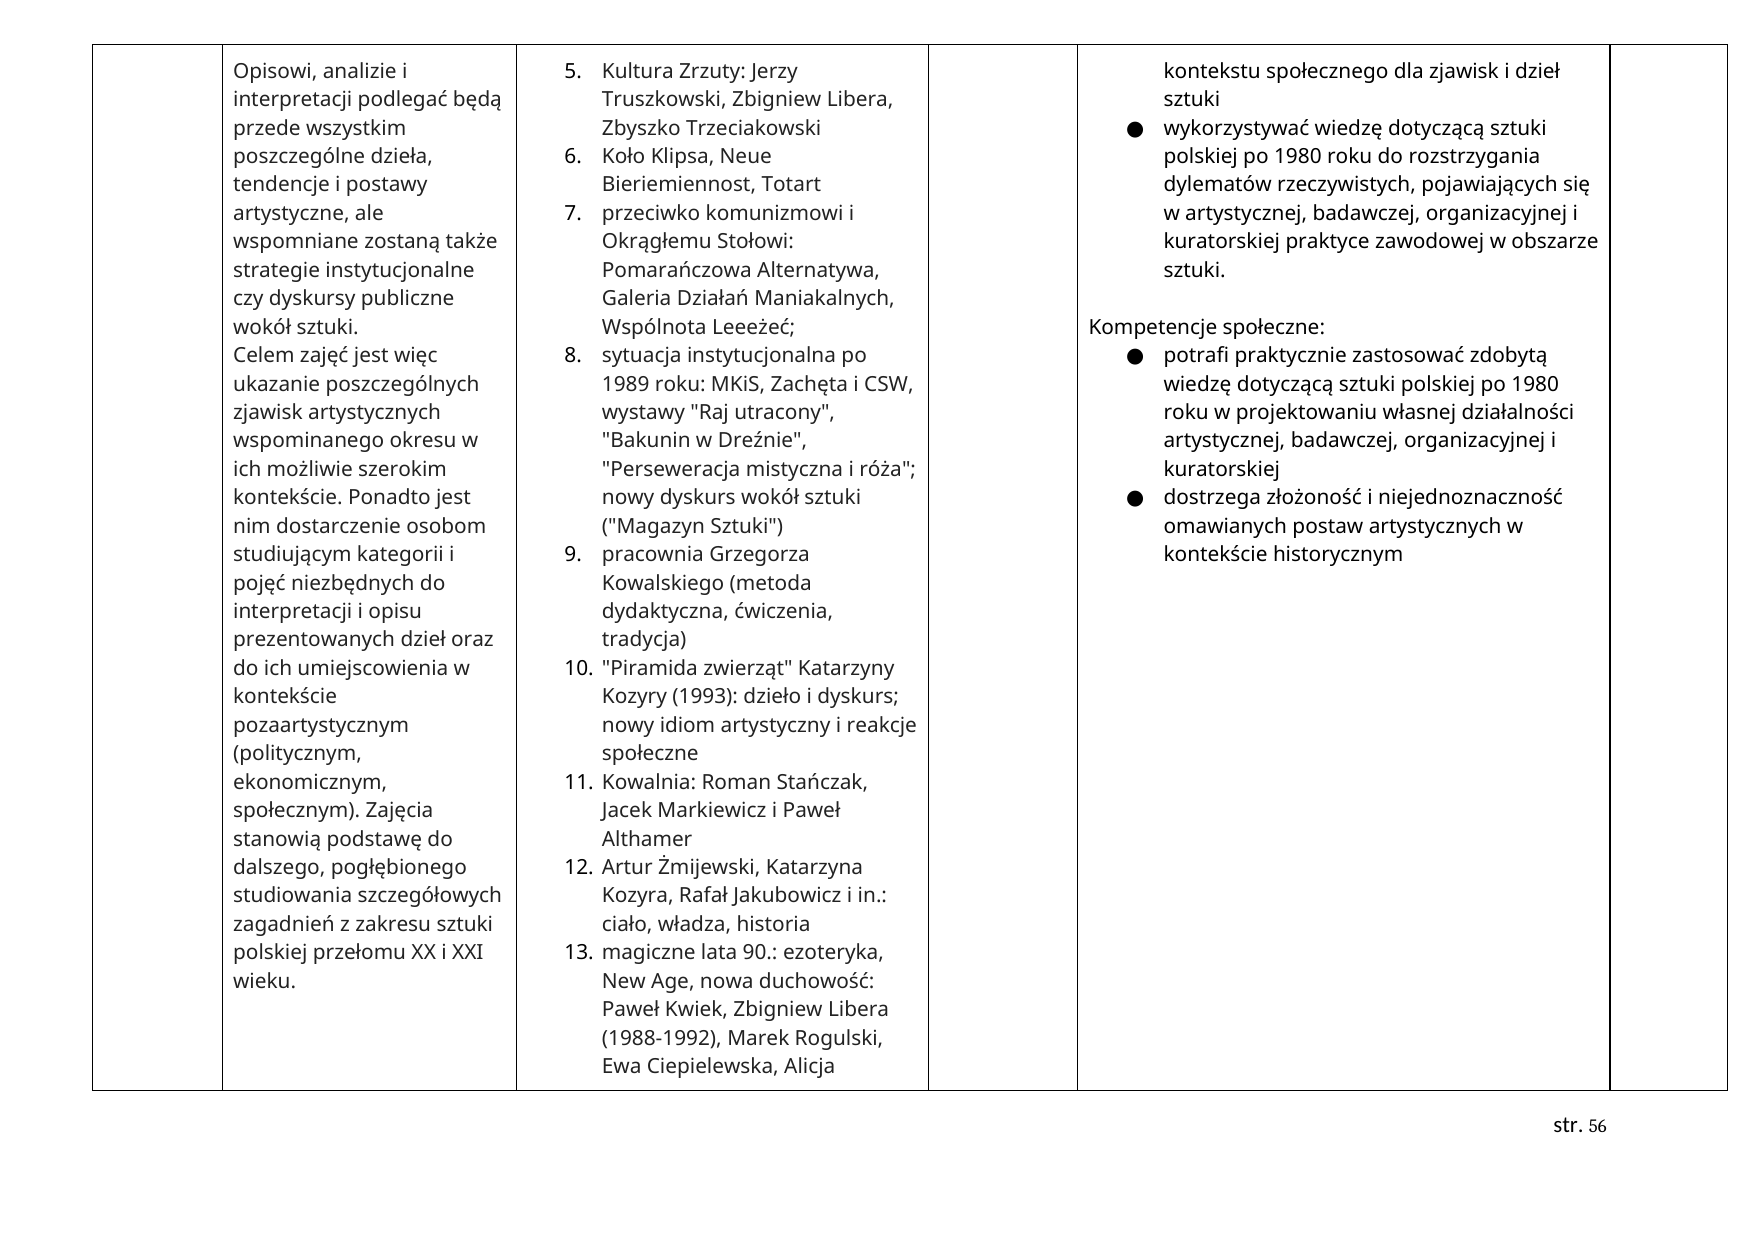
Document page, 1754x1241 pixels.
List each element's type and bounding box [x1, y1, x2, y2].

table_cell [517, 45, 928, 1090]
table_cell [223, 45, 516, 1090]
table_cell [929, 45, 1077, 1090]
table_cell [1611, 45, 1727, 1090]
table_cell [1078, 45, 1609, 1090]
table_cell [93, 45, 222, 1090]
